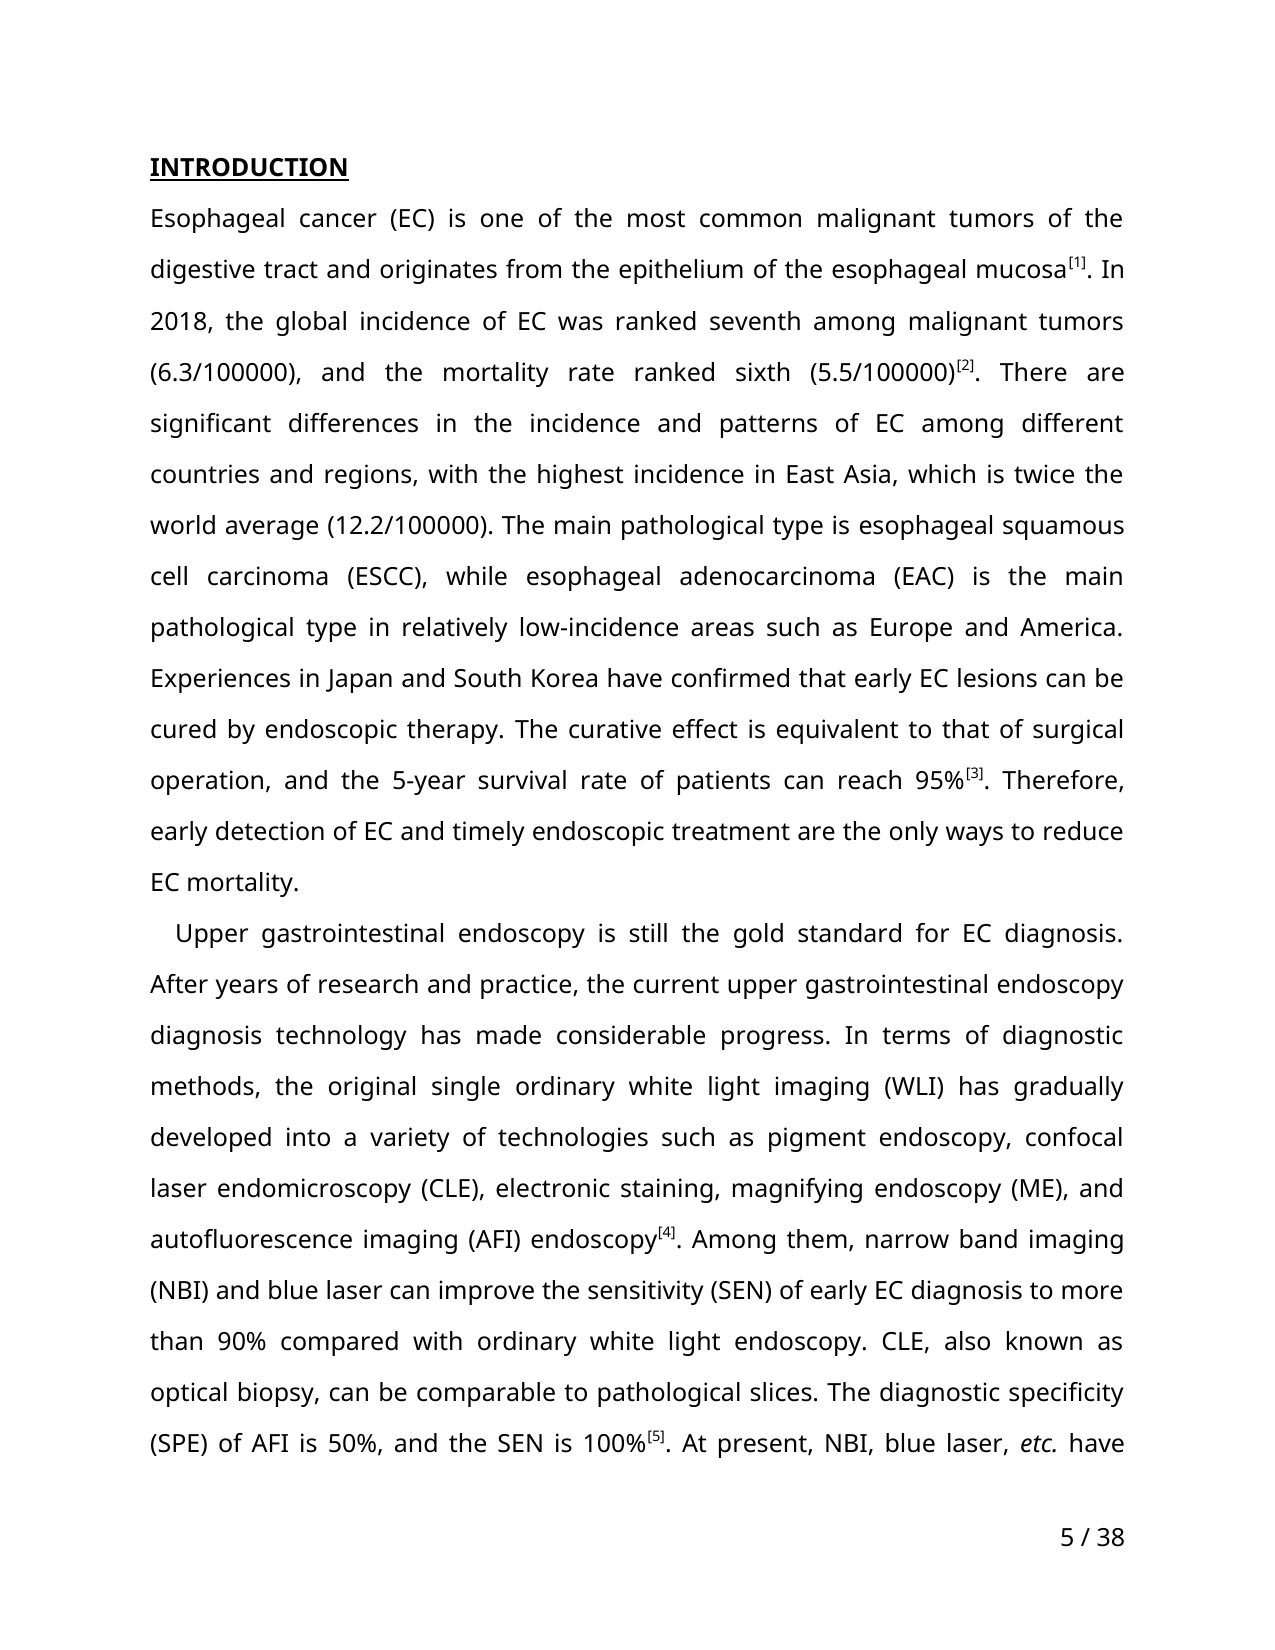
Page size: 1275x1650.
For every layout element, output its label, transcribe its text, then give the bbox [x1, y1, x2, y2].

text INTRODUCTION [150, 150, 1125, 184]
text Esophageal cancer (EC) is one of the most common malignant tumors of the digestive tract and originates from the epithelium of the esophageal mucosa[1]. In 2018, the global incidence of EC was ranked seventh among malignant tumors (6.3/100000), and the mortality rate ranked sixth (5.5/100000)[2]. There are significant differences in the incidence and patterns of EC among different countries and regions, with the highest incidence in East Asia, which is twice the world average (12.2/100000). The main pathological type is esophageal squamous cell carcinoma (ESCC), while esophageal adenocarcinoma (EAC) is the main pathological type in relatively low-incidence areas such as Europe and America. Experiences in Japan and South Korea have confirmed that early EC lesions can be cured by endoscopic therapy. The curative effect is equivalent to that of surgical operation, and the 5-year survival rate of patients can reach 95%[3]. Therefore, early detection of EC and timely endoscopic treatment are the only ways to reduce EC mortality. [150, 201, 1125, 899]
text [150, 916, 1125, 1460]
